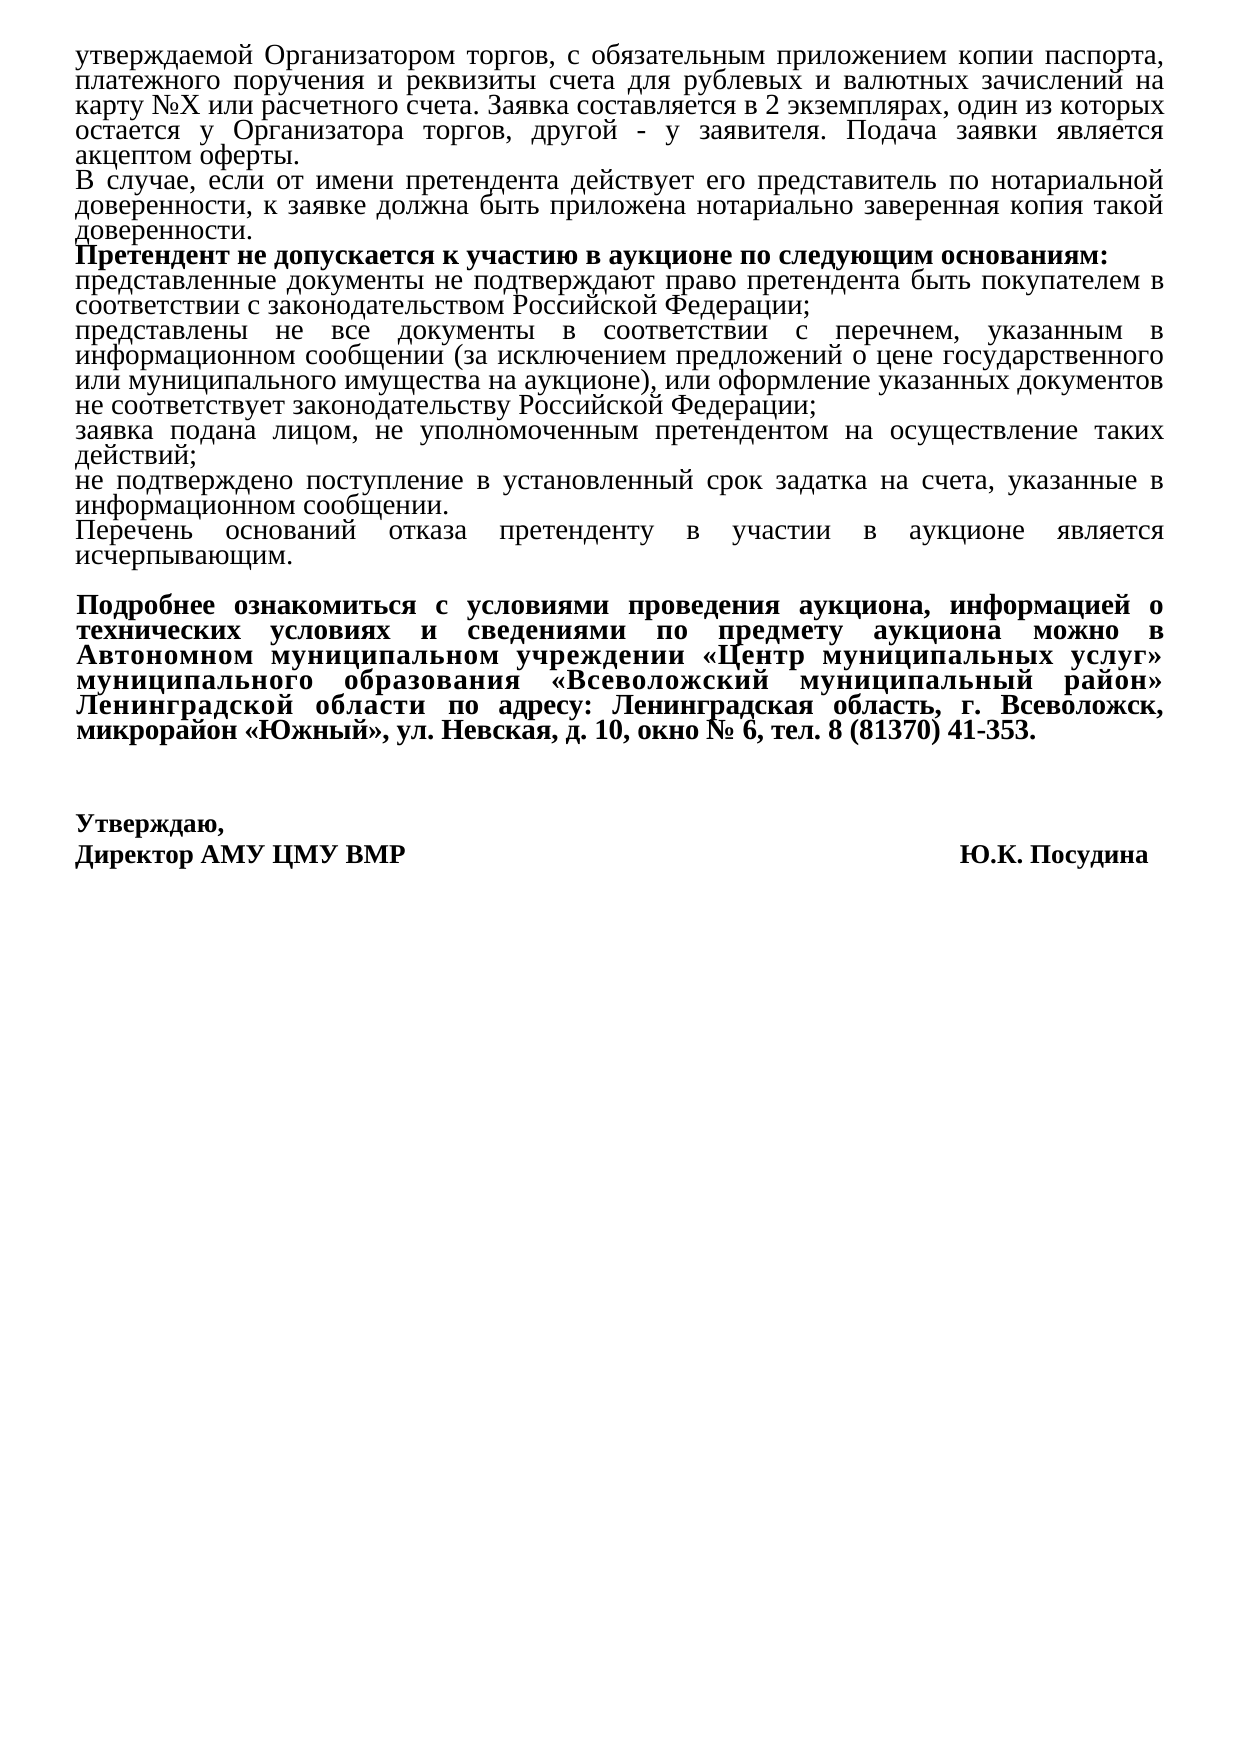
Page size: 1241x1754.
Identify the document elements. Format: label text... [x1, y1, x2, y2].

text представлены не все документы в соответствии с перечнем, указанным в информационном сообщении (за исключением предложений о цене государственного или муниципального имущества на аукционе), или оформление указанных документов не соответствует законодательству Российской Федерации; [75, 319, 1165, 419]
text В случае, если от имени претендента действует его представитель по нотариальной доверенности, к заявке должна быть приложена нотариально заверенная копия такой доверенности. [75, 169, 1165, 244]
text Претендент не допускается к участию в аукционе по следующим основаниям: [75, 244, 1165, 269]
text Утверждаю, [75, 807, 1165, 838]
text Перечень оснований отказа претенденту в участии в аукционе является исчерпывающим. [75, 519, 1165, 569]
text не подтверждено поступление в установленный срок задатка на счета, указанные в информационном сообщении. [75, 469, 1165, 519]
text Директор АМУ ЦМУ ВМР Ю.К. Посудина [75, 838, 1165, 869]
text заявка подана лицом, не уполномоченным претендентом на осуществление таких действий; [75, 419, 1165, 469]
text представленные документы не подтверждают право претендента быть покупателем в соответствии с законодательством Российской Федерации; [75, 269, 1165, 319]
text Подробнее ознакомиться с условиями проведения аукциона, информацией о технических условиях и сведениями по предмету аукциона можно в Автономном муниципальном учреждении «Центр муниципальных услуг» муниципального образования «Всеволожский муниципальный район» Ленинградской области по адресу: Ленинградская область, г. Всеволожск, микрорайон «Южный», ул. Невская, д. 10, окно № 6, тел. 8 (81370) 41-353. [76, 594, 1164, 744]
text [75, 44, 1165, 169]
